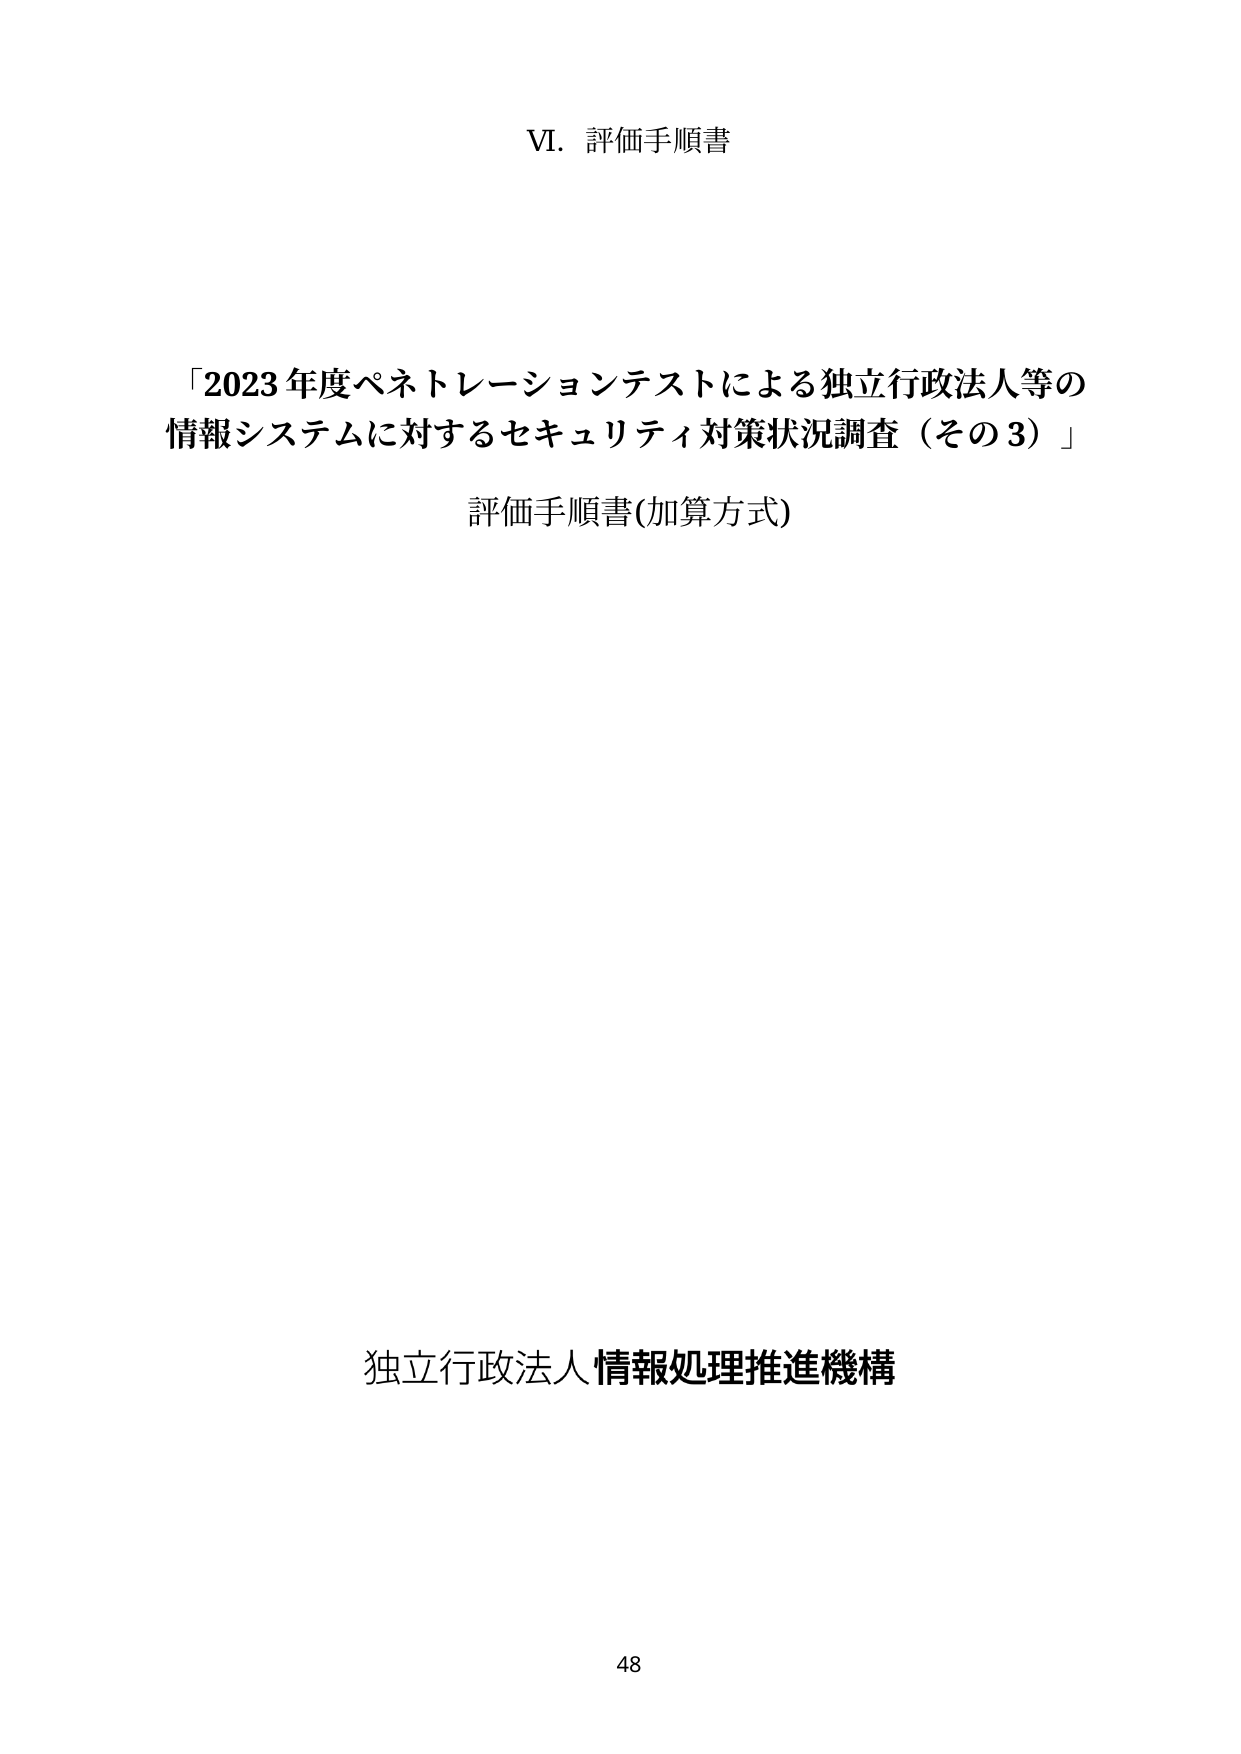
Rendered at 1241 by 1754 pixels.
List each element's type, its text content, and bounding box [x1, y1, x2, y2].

text 「2023年度ペネトレーションテストによる独立行政法人等の [136, 356, 1122, 406]
text Ⅵ．評価手順書 [136, 118, 1122, 160]
picture [363, 1349, 895, 1385]
text 情報システムに対するセキュリティ対策状況調査（その3）」 [136, 406, 1122, 456]
text 評価手順書(加算方式) [136, 484, 1122, 535]
